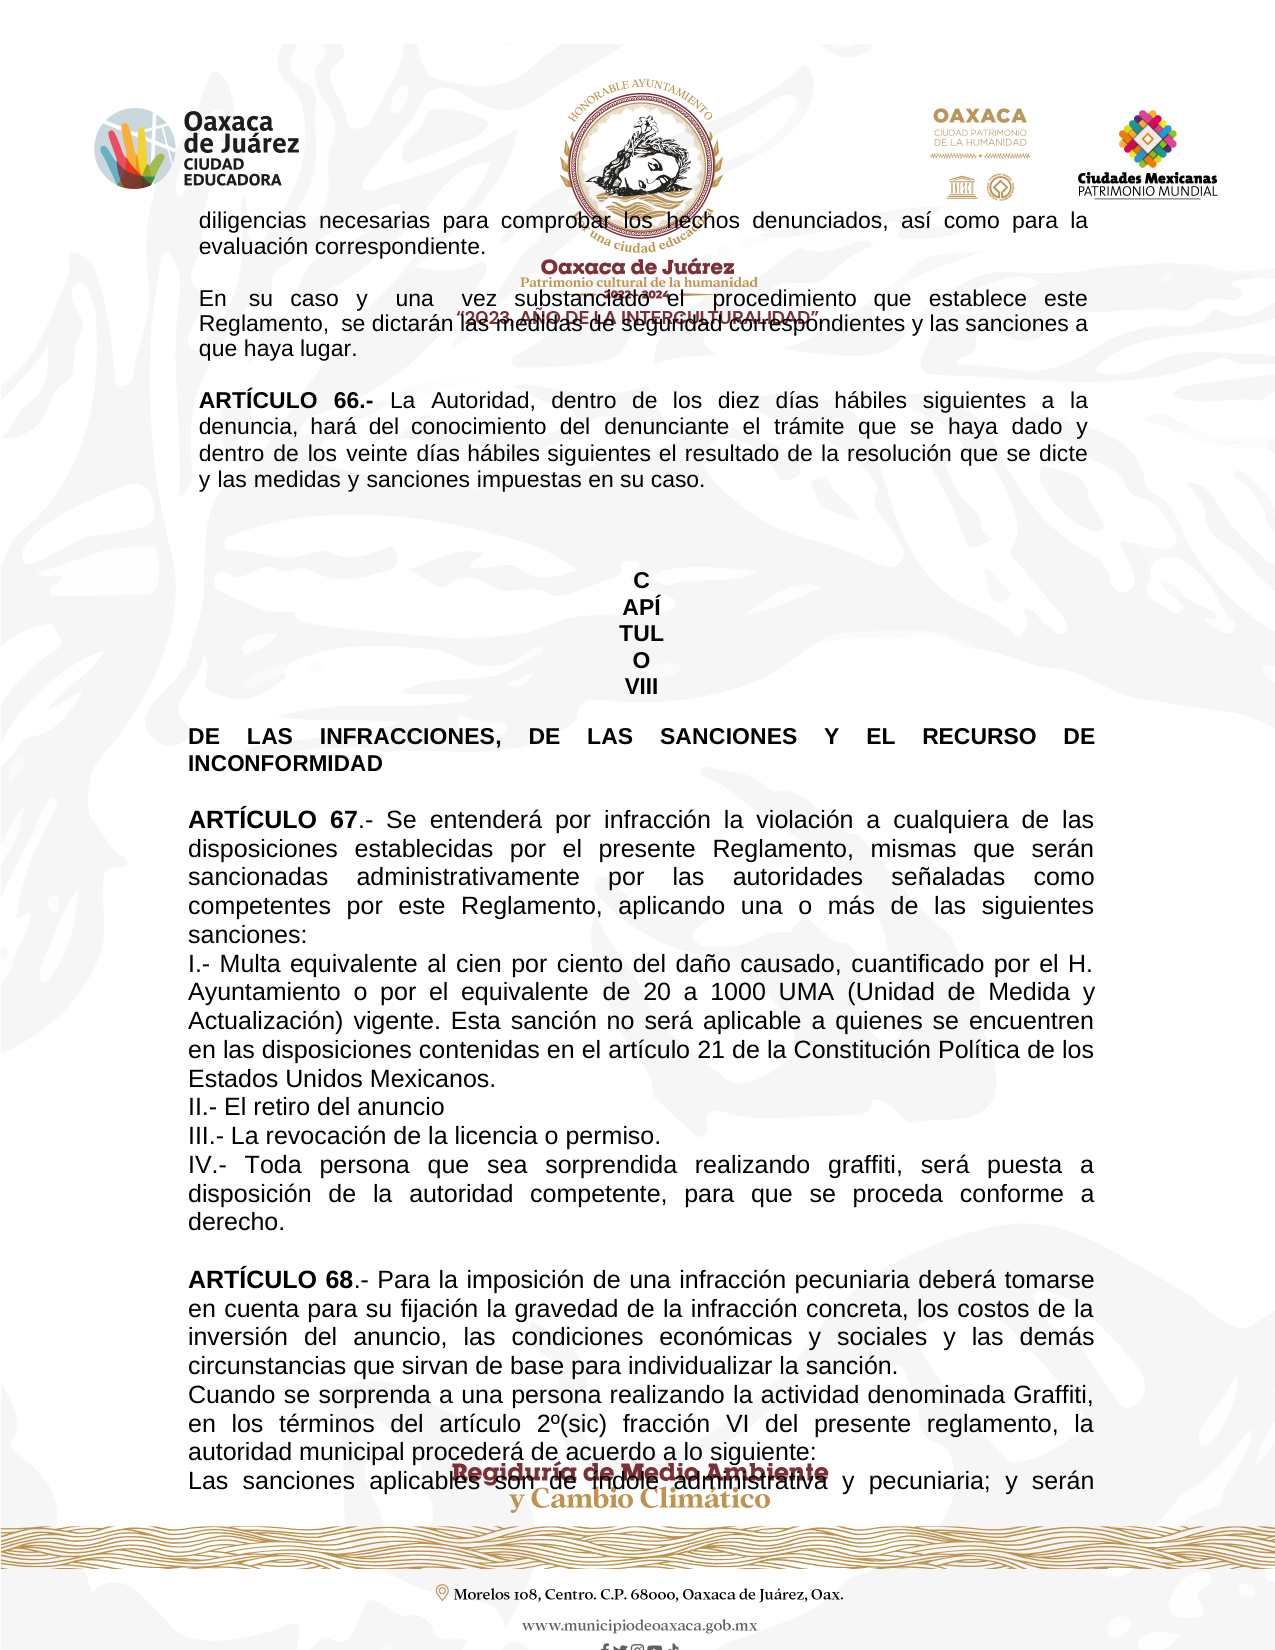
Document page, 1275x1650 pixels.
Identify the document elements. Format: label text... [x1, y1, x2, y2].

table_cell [177, 1265, 1107, 1495]
table_cell ARTÍCULO 67.- Se entenderá por infracción la violación a cualquiera de las disposiciones establecidas por el presente Reglamento, mismas que serán sancionadas administrativamente por las autoridades señaladas como competentes por este Reglamento, aplicando una o más de las siguientes sanciones: I.- Multa equivalente al cien por ciento del daño causado, cuantificado por el H. Ayuntamiento o por el equivalente de 20 a 1000 UMA (Unidad de Medida y Actualización) vigente. Esta sanción no será aplicable a quienes se encuentren en las disposiciones contenidas en el artículo 21 de la Constitución Política de los Estados Unidos Mexicanos. II.- El retiro del anuncio III.- La revocación de la licencia o permiso. IV.- Toda persona que sea sorprendida realizando graffiti, será puesta a disposición de la autoridad competente, para que se proceda conforme a derecho. [177, 805, 1107, 1265]
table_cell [177, 207, 1107, 805]
picture [0, 44, 1275, 1650]
